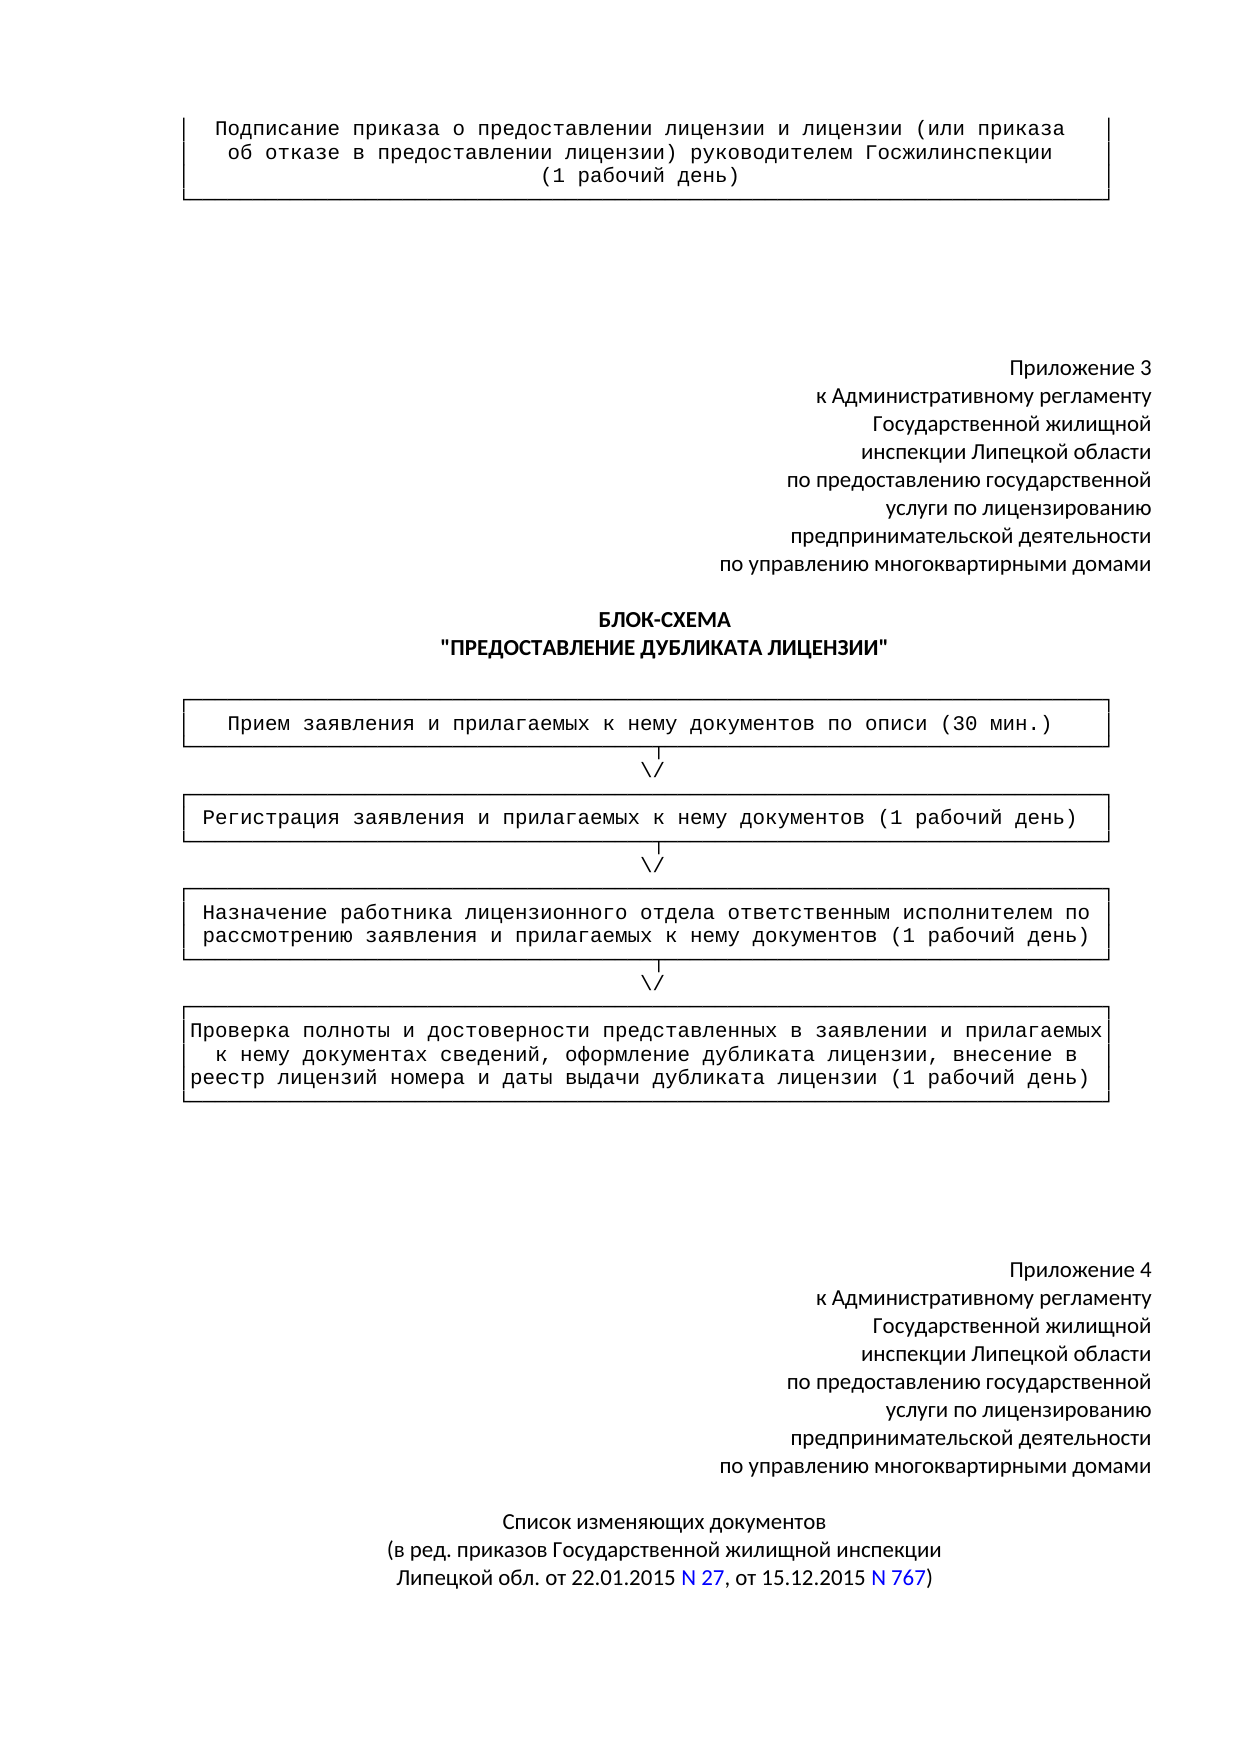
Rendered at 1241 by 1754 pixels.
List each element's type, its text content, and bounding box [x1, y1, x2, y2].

text по предоставлению государственной [177, 1367, 1152, 1395]
text └─────────────────────────────────────────────────────────────────────────┘ [177, 189, 1152, 213]
text по предоставлению государственной [177, 465, 1152, 493]
text ┌─────────────────────────────────────────────────────────────────────────┐ [177, 878, 1152, 902]
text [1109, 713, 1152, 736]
text │ Назначение работника лицензионного отдела ответственным исполнителем по │ [184, 902, 1108, 926]
text │ Подписание приказа о предоставлении лицензии и лицензии (или приказа │ [177, 118, 1152, 142]
text Липецкой обл. от 22.01.2015 N 27, от 15.12.2015 N 767) [177, 1563, 1152, 1591]
text │реестр лицензий номера и даты выдачи дубликата лицензии (1 рабочий день) │ [177, 1067, 1152, 1091]
text инспекции Липецкой области [177, 1339, 1152, 1367]
title "ПРЕДОСТАВЛЕНИЕ ДУБЛИКАТА ЛИЦЕНЗИИ" [177, 633, 1152, 661]
text │ к нему документах сведений, оформление дубликата лицензии, внесение в │ [184, 1044, 1108, 1067]
text ┌─────────────────────────────────────────────────────────────────────────┐ [177, 784, 1152, 807]
text инспекции Липецкой области [177, 437, 1152, 465]
text по управлению многоквартирными домами [177, 549, 1152, 577]
text Государственной жилищной [177, 409, 1152, 437]
text (в ред. приказов Государственной жилищной инспекции [177, 1535, 1152, 1563]
text │ (1 рабочий день) │ [177, 165, 1152, 189]
text ┌─────────────────────────────────────────────────────────────────────────┐ [177, 689, 1152, 713]
text \/ [177, 854, 1152, 878]
text └─────────────────────────────────────┬───────────────────────────────────┘ [659, 831, 1152, 854]
text к Административному регламенту [177, 1283, 1152, 1311]
text \/ [177, 760, 1152, 784]
text к Административному регламенту [177, 381, 1152, 409]
text ┌─────────────────────────────────────────────────────────────────────────┐ [177, 996, 1152, 1020]
text │Проверка полноты и достоверности представленных в заявлении и прилагаемых│ [177, 1020, 1152, 1044]
text Приложение 4 [177, 1255, 1152, 1283]
text Приложение 3 [177, 353, 1152, 381]
text услуги по лицензированию [177, 1395, 1152, 1423]
text Государственной жилищной [177, 1311, 1152, 1339]
text по управлению многоквартирными домами [177, 1451, 1152, 1479]
text │ об отказе в предоставлении лицензии) руководителем Госжилинспекции │ [184, 142, 1108, 165]
title БЛОК-СХЕМА [177, 605, 1152, 633]
text │ Прием заявления и прилагаемых к нему документов по описи (30 мин.) │ [184, 713, 1108, 736]
text └─────────────────────────────────────┬───────────────────────────────────┘ [177, 736, 1152, 760]
text Список изменяющих документов [177, 1507, 1152, 1535]
text └─────────────────────────────────────────────────────────────────────────┘ [177, 1091, 1152, 1115]
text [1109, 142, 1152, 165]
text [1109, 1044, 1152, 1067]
text └─────────────────────────────────────┬───────────────────────────────────┘ [177, 831, 658, 854]
text └─────────────────────────────────────┬───────────────────────────────────┘ [177, 949, 1152, 973]
text предпринимательской деятельности [177, 521, 1152, 549]
text предпринимательской деятельности [177, 1423, 1152, 1451]
text \/ [177, 973, 1152, 996]
text │ рассмотрению заявления и прилагаемых к нему документов (1 рабочий день) │ [177, 926, 1152, 949]
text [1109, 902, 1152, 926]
text услуги по лицензированию [177, 493, 1152, 521]
text │ Регистрация заявления и прилагаемых к нему документов (1 рабочий день) │ [177, 807, 1152, 831]
